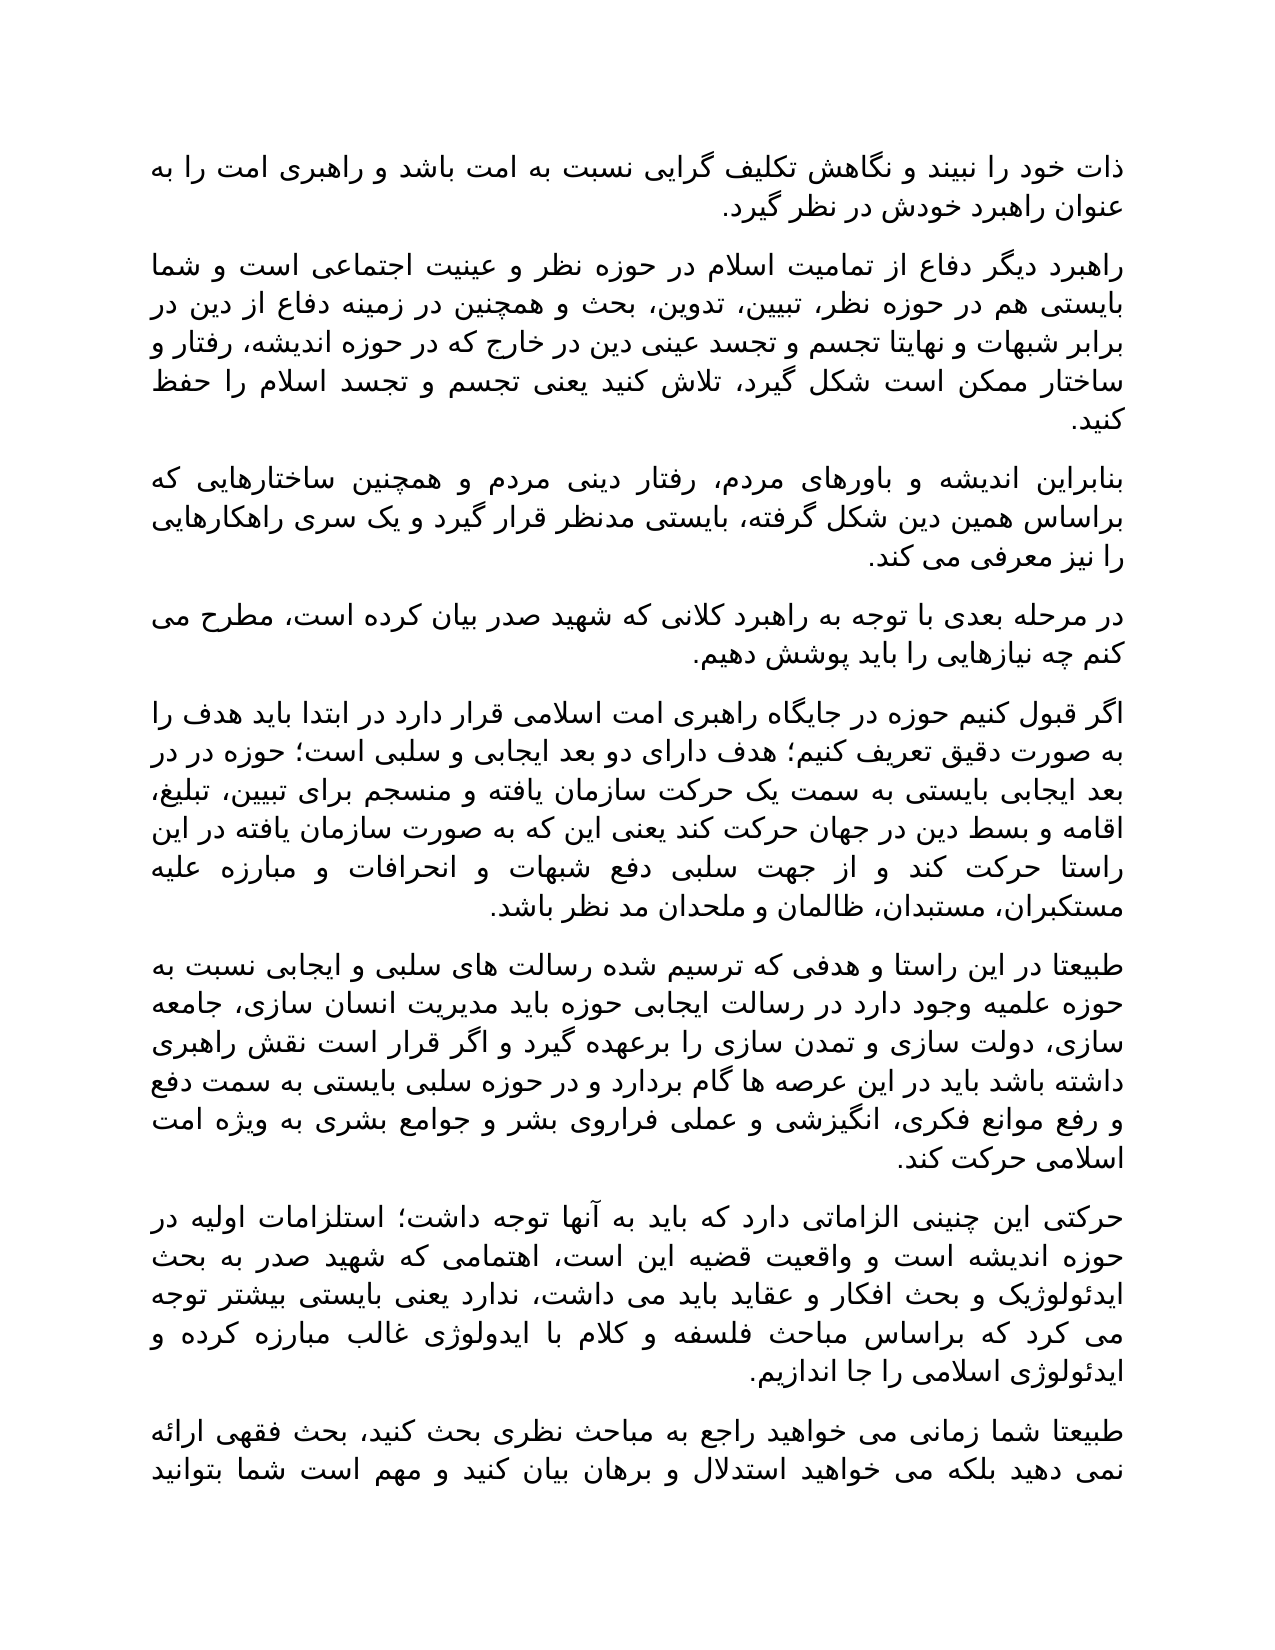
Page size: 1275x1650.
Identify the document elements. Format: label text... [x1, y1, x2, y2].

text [150, 1413, 1125, 1486]
text طبیعتا در این راستا و هدفی که ترسیم شده رسالت های سلبی و ایجابی نسبت به حوزه علمیه وجود دارد در رسالت ایجابی حوزه باید مدیریت انسان سازی، جامعه سازی، دولت سازی و تمدن سازی را برعهده گیرد و اگر قرار است نقش راهبری داشته باشد باید در این عرصه ها گام بردارد و در حوزه سلبی بایستی به سمت دفع و رفع موانع فکری، انگیزشی و عملی فراروی بشر و جوامع بشری به ویژه امت اسلامی حرکت کند. [150, 948, 1125, 1174]
text در مرحله بعدی با توجه به راهبرد کلانی که شهید صدر بیان کرده است، مطرح می کنم چه نیازهایی را باید پوشش دهیم. [150, 598, 1125, 670]
text بنابراین اندیشه و باورهای مردم، رفتار دینی مردم و همچنین ساختارهایی که براساس همین دین شکل گرفته، بایستی مدنظر قرار گیرد و یک سری راهکارهایی را نیز معرفی می کند. [150, 461, 1125, 572]
text اگر قبول کنیم حوزه در جایگاه راهبری امت اسلامی قرار دارد در ابتدا باید هدف را به صورت دقیق تعریف کنیم؛ هدف دارای دو بعد ایجابی و سلبی است؛ حوزه در در بعد ایجابی بایستی به سمت یک حرکت سازمان یافته و منسجم برای تبیین، تبلیغ، اقامه و بسط دین در جهان حرکت کند یعنی این که به صورت سازمان یافته در این راستا حرکت کند و از جهت سلبی دفع شبهات و انحرافات و مبارزه علیه مستکبران، مستبدان، ظالمان و ملحدان مد نظر باشد. [150, 696, 1125, 922]
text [150, 150, 1125, 222]
text حرکتی این چنینی الزاماتی دارد که باید به آنها توجه داشت؛ استلزامات اولیه در حوزه اندیشه است و واقعیت قضیه این است، اهتمامی که شهید صدر به بحث ایدئولوژیک و بحث افکار و عقاید باید می داشت، ندارد یعنی بایستی بیشتر توجه می کرد که براساس مباحث فلسفه و کلام با ایدولوژی غالب مبارزه کرده و ایدئولوژی اسلامی را جا اندازیم. [150, 1200, 1125, 1388]
text راهبرد دیگر دفاع از تمامیت اسلام در حوزه نظر و عینیت اجتماعی است و شما بایستی هم در حوزه نظر، تبیین، تدوین، بحث و همچنین در زمینه دفاع از دین در برابر شبهات و نهایتا تجسم و تجسد عینی دین در خارج که در حوزه اندیشه، رفتار و ساختار ممکن است شکل گیرد، تلاش کنید یعنی تجسم و تجسد اسلام را حفظ کنید. [150, 248, 1125, 436]
